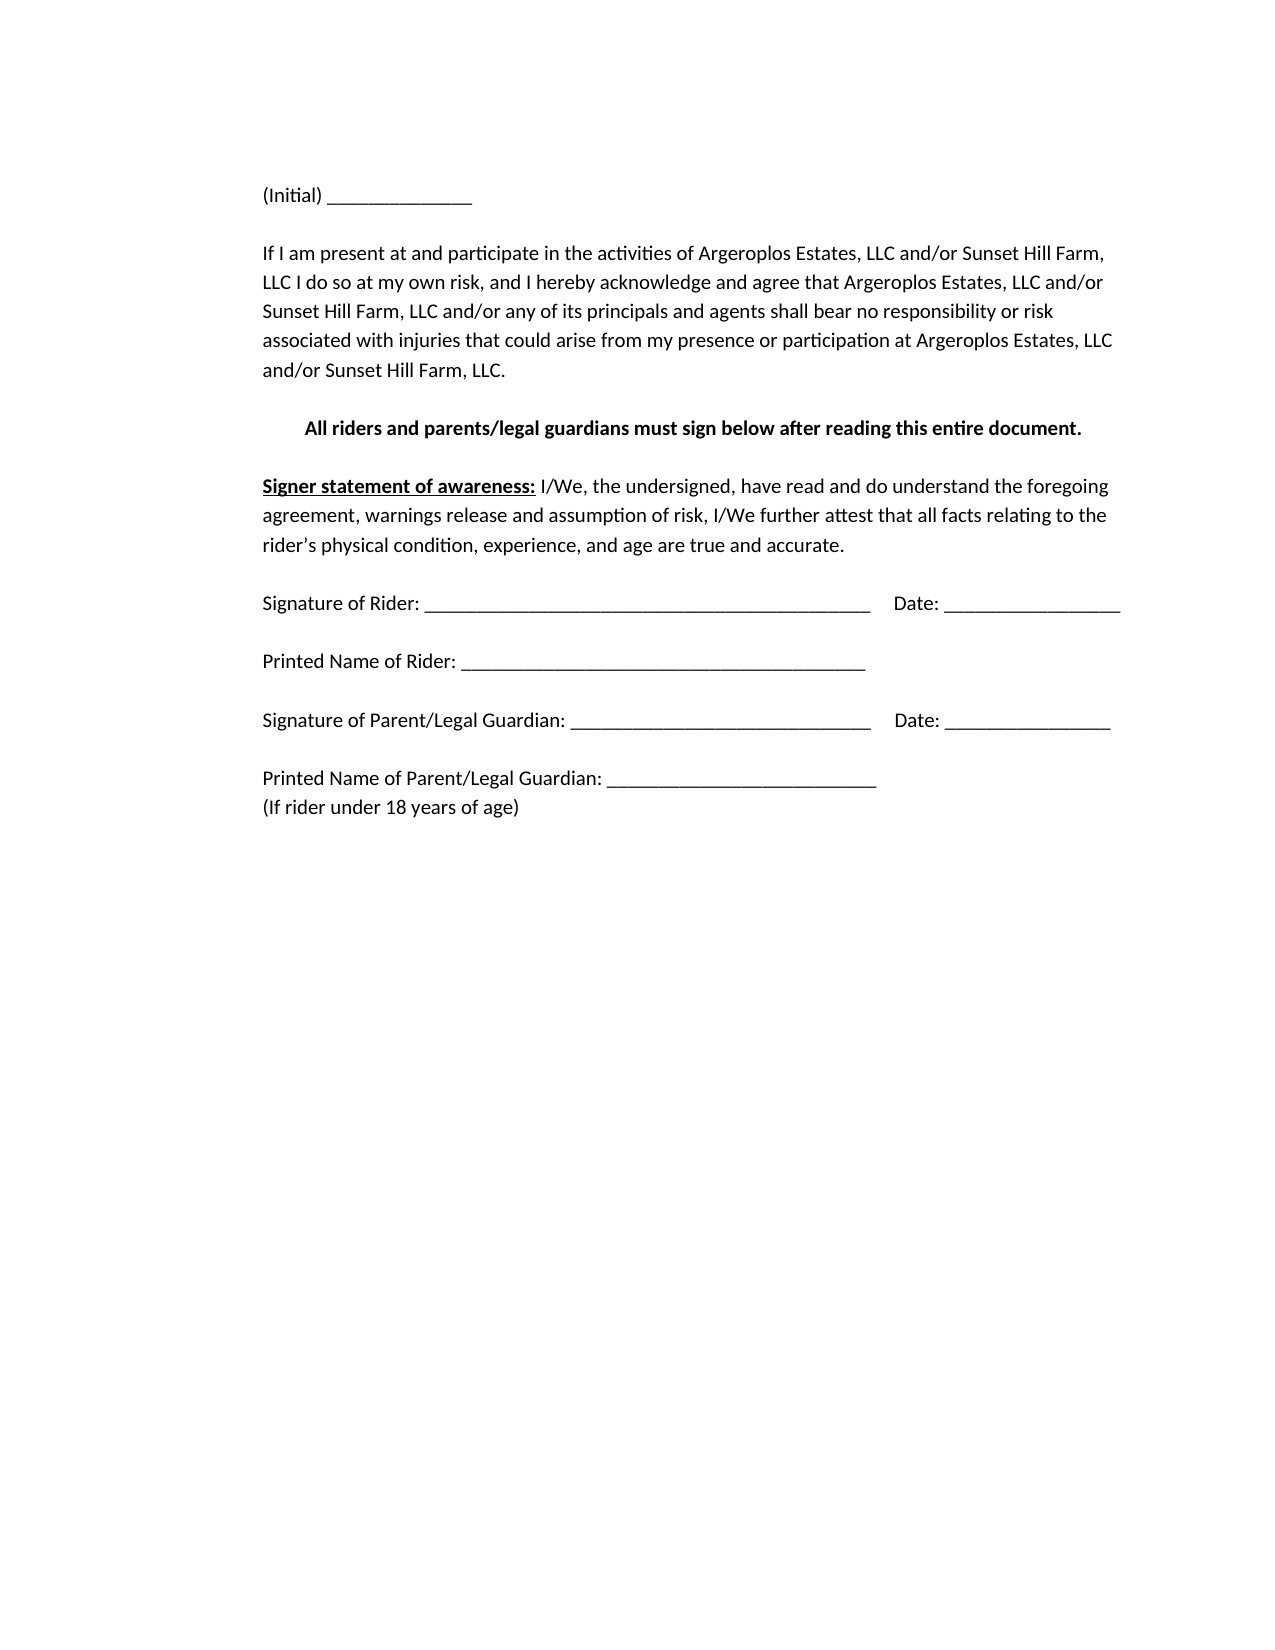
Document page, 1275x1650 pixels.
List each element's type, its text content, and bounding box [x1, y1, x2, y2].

list (Initial) ______________ [262, 150, 1125, 207]
list Signature of Rider: ___________________________________________ Date: _________________ [262, 590, 1125, 616]
list (If rider under 18 years of age) [262, 794, 1125, 820]
list Signer statement of awareness: I/We, the undersigned, have read and do understand the foregoing agreement, warnings release and assumption of risk, I/We further attest that all facts relating to the rider’s physical condition, experience, and age are true and accurate. [262, 473, 1125, 557]
list Printed Name of Rider: _______________________________________ [262, 648, 1125, 674]
list Signature of Parent/Legal Guardian: _____________________________ Date: ________________ [262, 707, 1125, 732]
list All riders and parents/legal guardians must sign below after reading this entire document. [262, 415, 1125, 441]
list Printed Name of Parent/Legal Guardian: __________________________ [262, 765, 1125, 791]
list If I am present at and participate in the activities of Argeroplos Estates, LLC and/or Sunset Hill Farm, LLC I do so at my own risk, and I hereby acknowledge and agree that Argeroplos Estates, LLC and/or Sunset Hill Farm, LLC and/or any of its principals and agents shall bear no responsibility or risk associated with injuries that could arise from my presence or participation at Argeroplos Estates, LLC and/or Sunset Hill Farm, LLC. [262, 240, 1125, 382]
